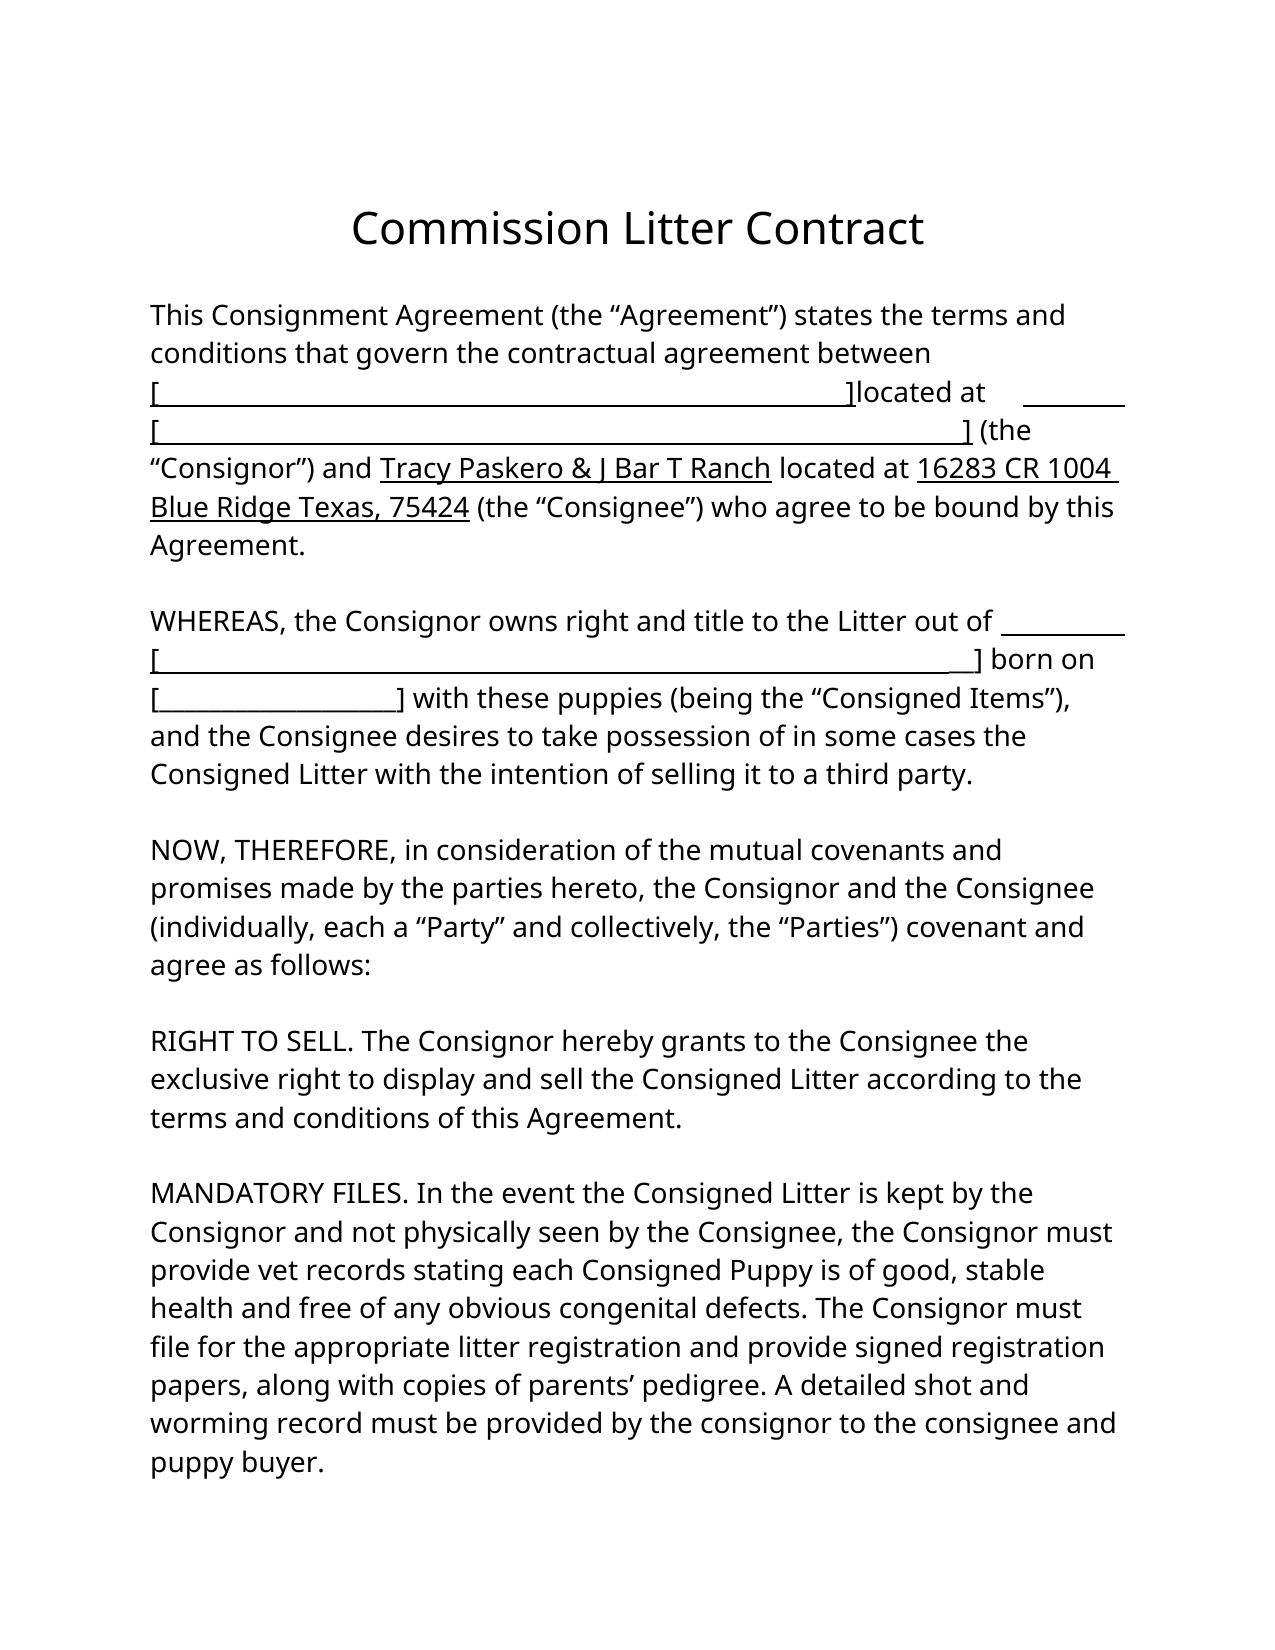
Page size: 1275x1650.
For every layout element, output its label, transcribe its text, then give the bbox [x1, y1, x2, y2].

text MANDATORY FILES. In the event the Consigned Litter is kept by the Consignor and not physically seen by the Consignee, the Consignor must provide vet records stating each Consigned Puppy is of good, stable health and free of any obvious congenital defects. The Consignor must file for the appropriate litter registration and provide signed registration papers, along with copies of parents’ pedigree. A detailed shot and worming record must be provided by the consignor to the consignee and puppy buyer. [150, 1174, 1125, 1480]
text This Consignment Agreement (the “Agreement”) states the terms and conditions that govern the contractual agreement between [ ]located at [ ] (the “Consignor”) and Tracy Paskero & J Bar T Ranch located at 16283 CR 1004 Blue Ridge Texas, 75424 (the “Consignee”) who agree to be bound by this Agreement. [150, 295, 1125, 564]
text Commission Litter Contract [150, 197, 1125, 258]
text RIGHT TO SELL. The Consignor hereby grants to the Consignee the exclusive right to display and sell the Consigned Litter according to the terms and conditions of this Agreement. [150, 1021, 1125, 1136]
text WHEREAS, the Consignor owns right and title to the Litter out of [ __] born on [___________________] with these puppies (being the “Consigned Items”), and the Consignee desires to take possession of in some cases the Consigned Litter with the intention of selling it to a third party. [150, 601, 1125, 793]
text NOW, THEREFORE, in consideration of the mutual covenants and promises made by the parties hereto, the Consignor and the Consignee (individually, each a “Party” and collectively, the “Parties”) covenant and agree as follows: [150, 830, 1125, 984]
